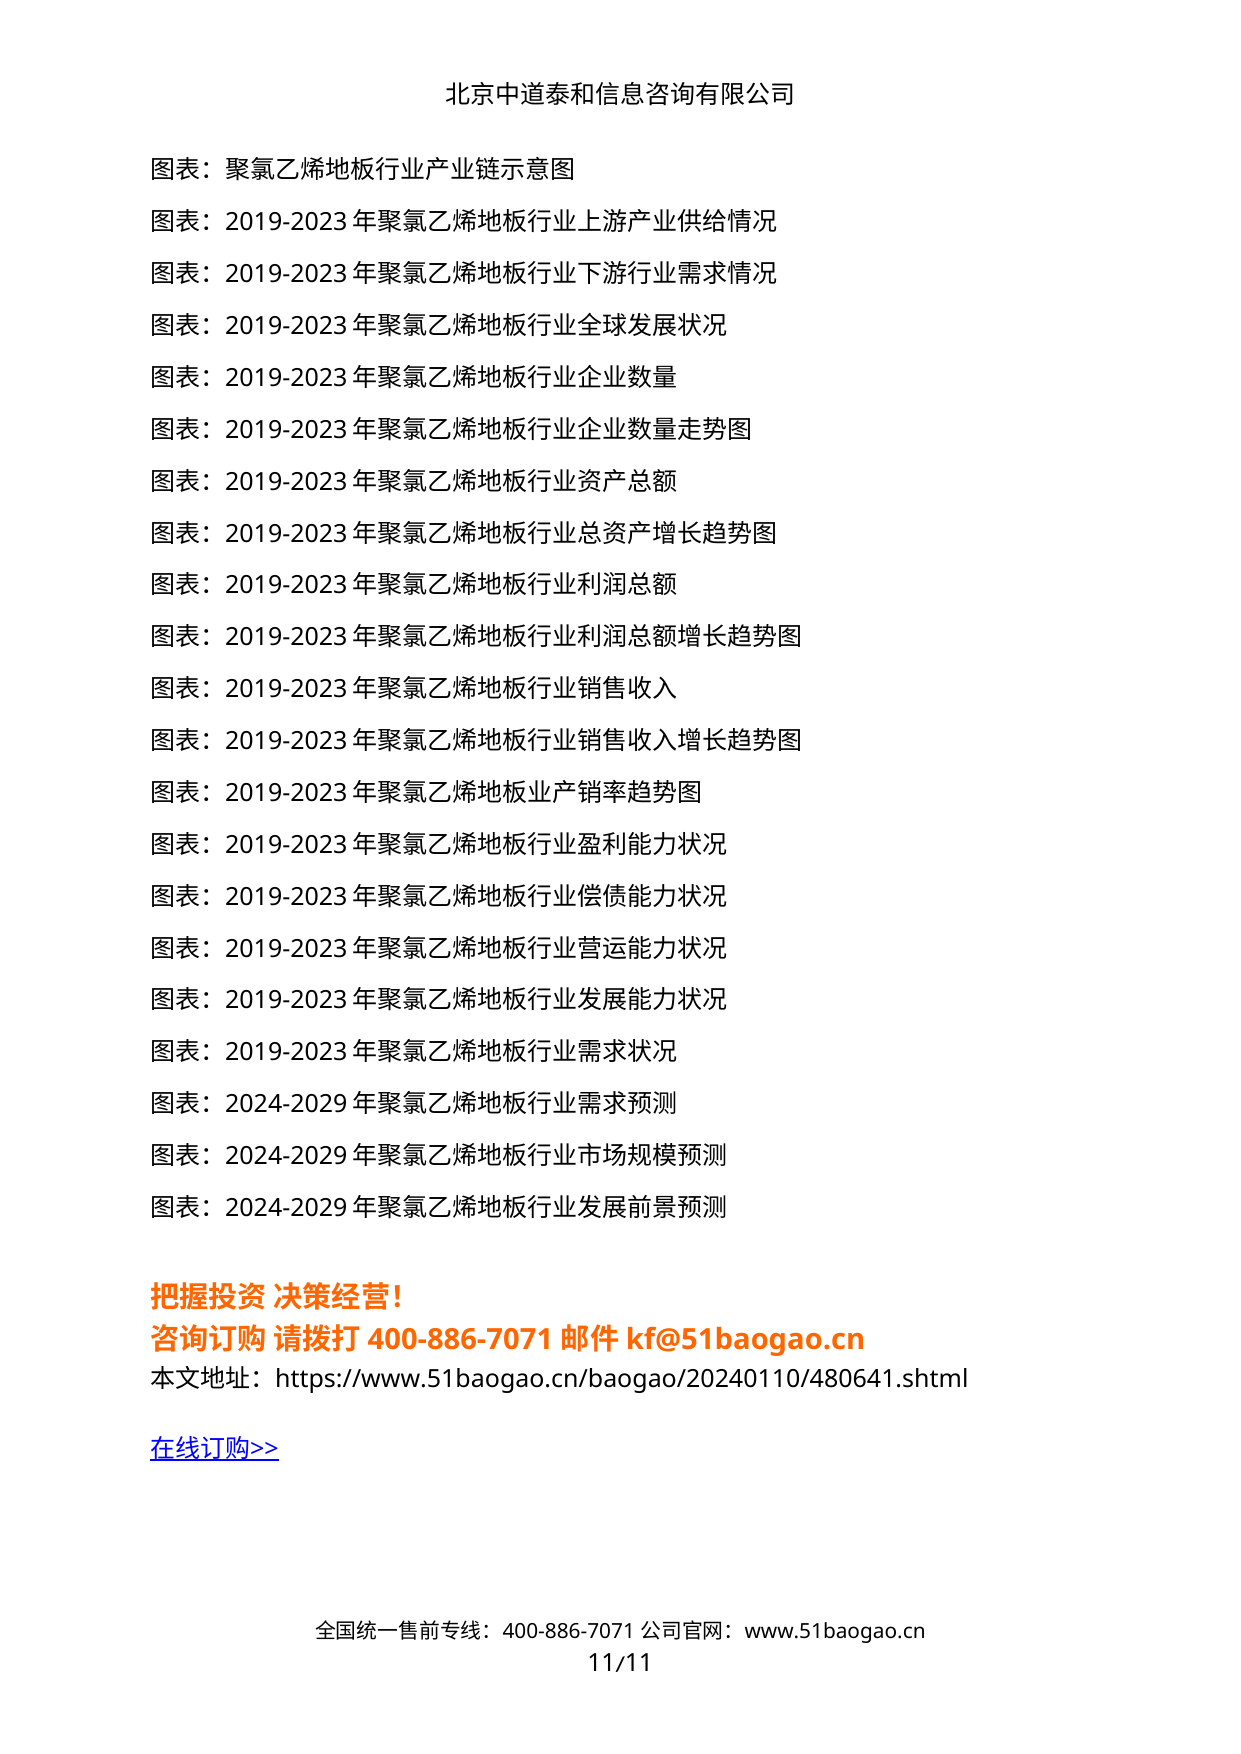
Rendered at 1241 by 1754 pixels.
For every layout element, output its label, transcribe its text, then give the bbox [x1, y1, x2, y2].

text 图表：2019-2023年聚氯乙烯地板行业资产总额 [150, 461, 1090, 497]
text 图表：2019-2023年聚氯乙烯地板行业企业数量 [150, 357, 1090, 394]
text 把握投资 决策经营！咨询订购 请拨打 400-886-7071 邮件 kf@51baogao.cn本文地址：https://www.51baogao.cn/baogao/20240110/480641.shtml [150, 1239, 1090, 1394]
text 图表：2019-2023年聚氯乙烯地板行业下游行业需求情况 [150, 254, 1090, 290]
text 图表：2019-2023年聚氯乙烯地板业产销率趋势图 [150, 772, 1090, 809]
text 图表：2019-2023年聚氯乙烯地板行业发展能力状况 [150, 980, 1090, 1016]
text 图表：2019-2023年聚氯乙烯地板行业企业数量走势图 [150, 409, 1090, 446]
text 图表：2024-2029年聚氯乙烯地板行业发展前景预测 [150, 1187, 1090, 1224]
text 图表：2019-2023年聚氯乙烯地板行业需求状况 [150, 1032, 1090, 1068]
text 图表：2024-2029年聚氯乙烯地板行业需求预测 [150, 1084, 1090, 1120]
text 图表：2019-2023年聚氯乙烯地板行业上游产业供给情况 [150, 202, 1090, 238]
text 在线订购>> [150, 1394, 1090, 1465]
text 图表：2019-2023年聚氯乙烯地板行业销售收入 [150, 669, 1090, 705]
text 图表：2019-2023年聚氯乙烯地板行业利润总额 [150, 565, 1090, 601]
text 图表：2019-2023年聚氯乙烯地板行业销售收入增长趋势图 [150, 721, 1090, 757]
text 图表：2019-2023年聚氯乙烯地板行业偿债能力状况 [150, 876, 1090, 912]
text 图表：2019-2023年聚氯乙烯地板行业盈利能力状况 [150, 824, 1090, 861]
text 图表：聚氯乙烯地板行业产业链示意图 [150, 150, 1090, 186]
text 图表：2019-2023年聚氯乙烯地板行业利润总额增长趋势图 [150, 617, 1090, 653]
text 图表：2024-2029年聚氯乙烯地板行业市场规模预测 [150, 1136, 1090, 1172]
text 图表：2019-2023年聚氯乙烯地板行业全球发展状况 [150, 306, 1090, 342]
text 图表：2019-2023年聚氯乙烯地板行业总资产增长趋势图 [150, 513, 1090, 549]
text 图表：2019-2023年聚氯乙烯地板行业营运能力状况 [150, 928, 1090, 964]
